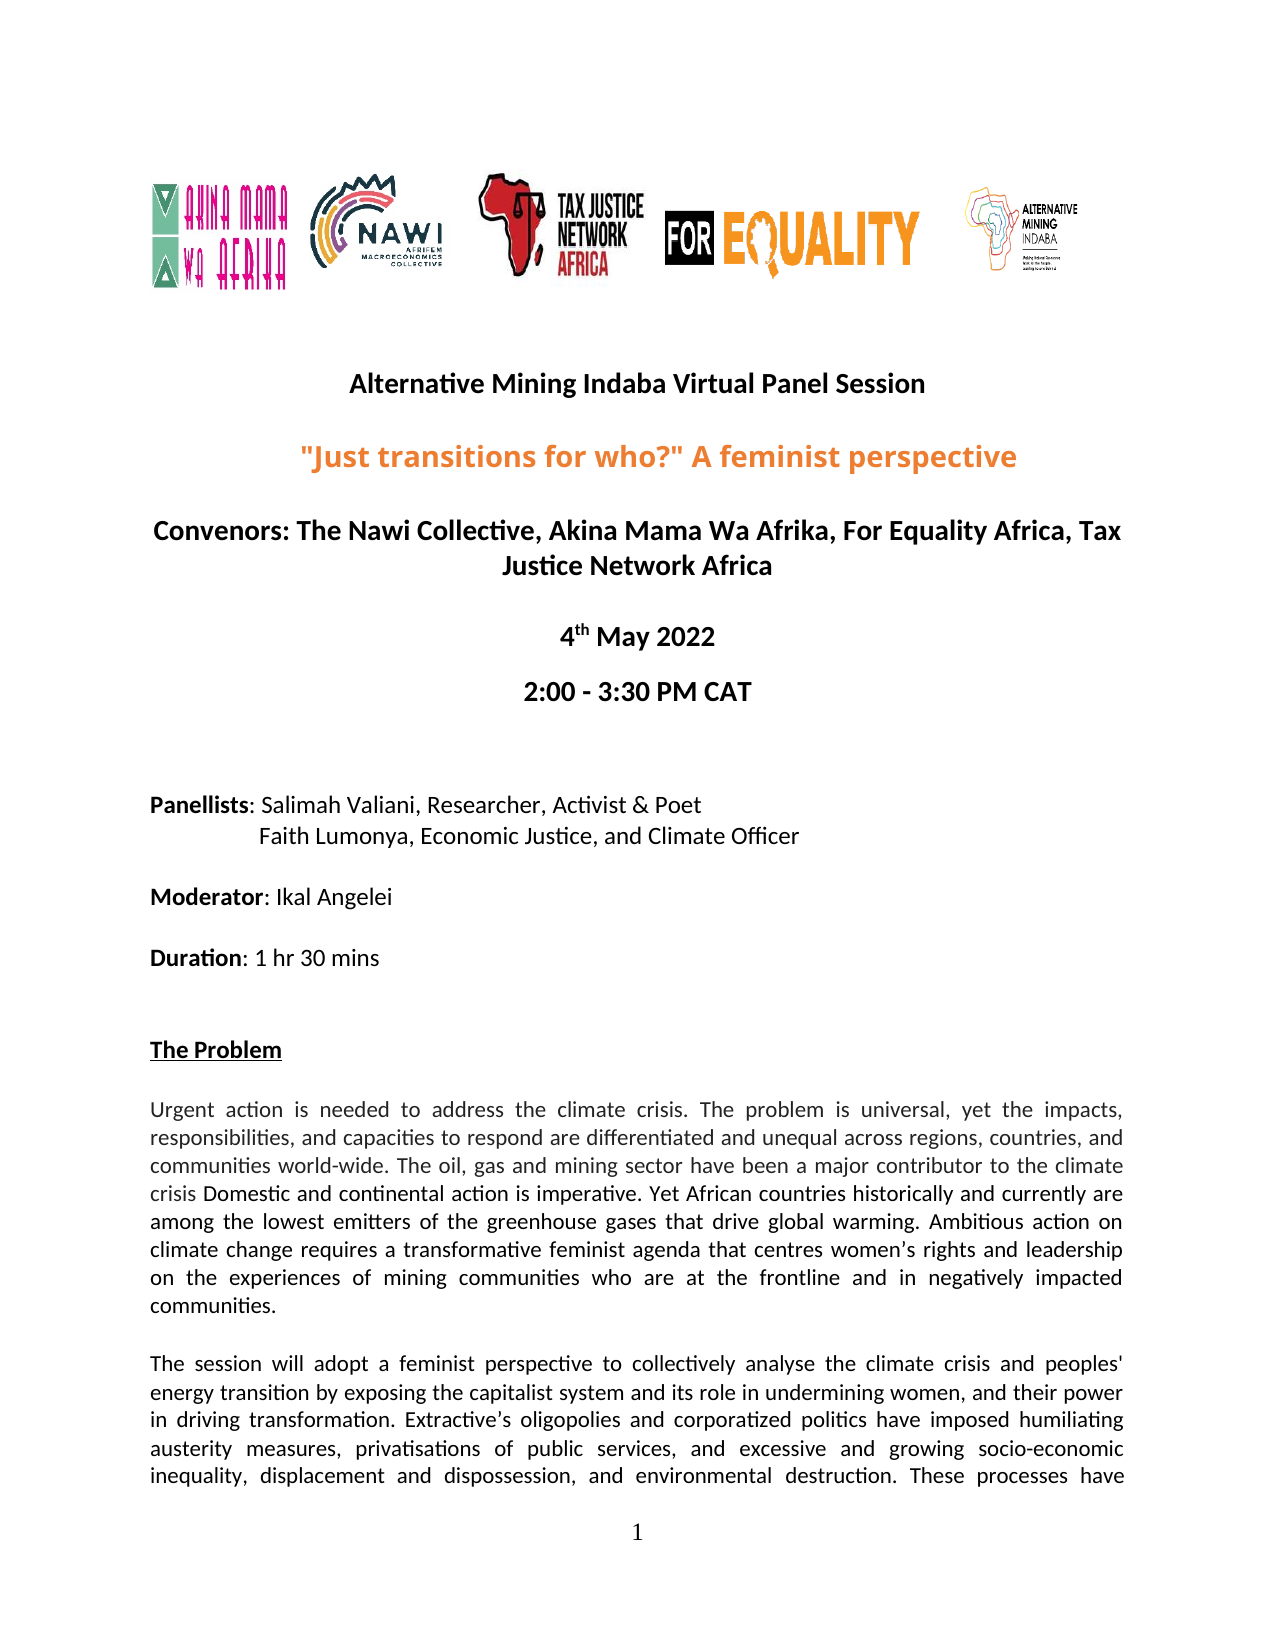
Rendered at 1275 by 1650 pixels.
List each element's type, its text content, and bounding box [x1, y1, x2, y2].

text 4th May 2022 [150, 618, 1125, 654]
picture [150, 150, 1114, 294]
text 2:00 - 3:30 PM CAT [150, 673, 1125, 709]
text Panellists: Salimah Valiani, Researcher, Activist & Poet [150, 790, 1125, 820]
text Alternative Mining Indaba Virtual Panel Session [150, 365, 1125, 401]
text Urgent action is needed to address the climate crisis. The problem is universal, yet the impacts, responsibilities, and capacities to respond are differentiated and unequal across regions, countries, and communities world-wide. The oil, gas and mining sector have been a major contributor to the climate crisis Domestic and continental action is imperative. Yet African countries historically and currently are among the lowest emitters of the greenhouse gases that drive global warming. Ambitious action on climate change requires a transformative feminist agenda that centres women’s rights and leadership on the experiences of mining communities who are at the frontline and in negatively impacted communities. [150, 1095, 1125, 1319]
text Moderator: Ikal Angelei [150, 881, 1125, 912]
text Faith Lumonya, Economic Justice, and Climate Officer [150, 820, 1125, 851]
text Convenors: The Nawi Collective, Akina Mama Wa Afrika, For Equality Africa, Tax Justice Network Africa [150, 512, 1125, 583]
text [150, 1349, 1125, 1490]
text The Problem [150, 1034, 1125, 1064]
text "Just transitions for who?" A feminist perspective [150, 436, 1125, 476]
text Duration: 1 hr 30 mins [150, 942, 1125, 973]
